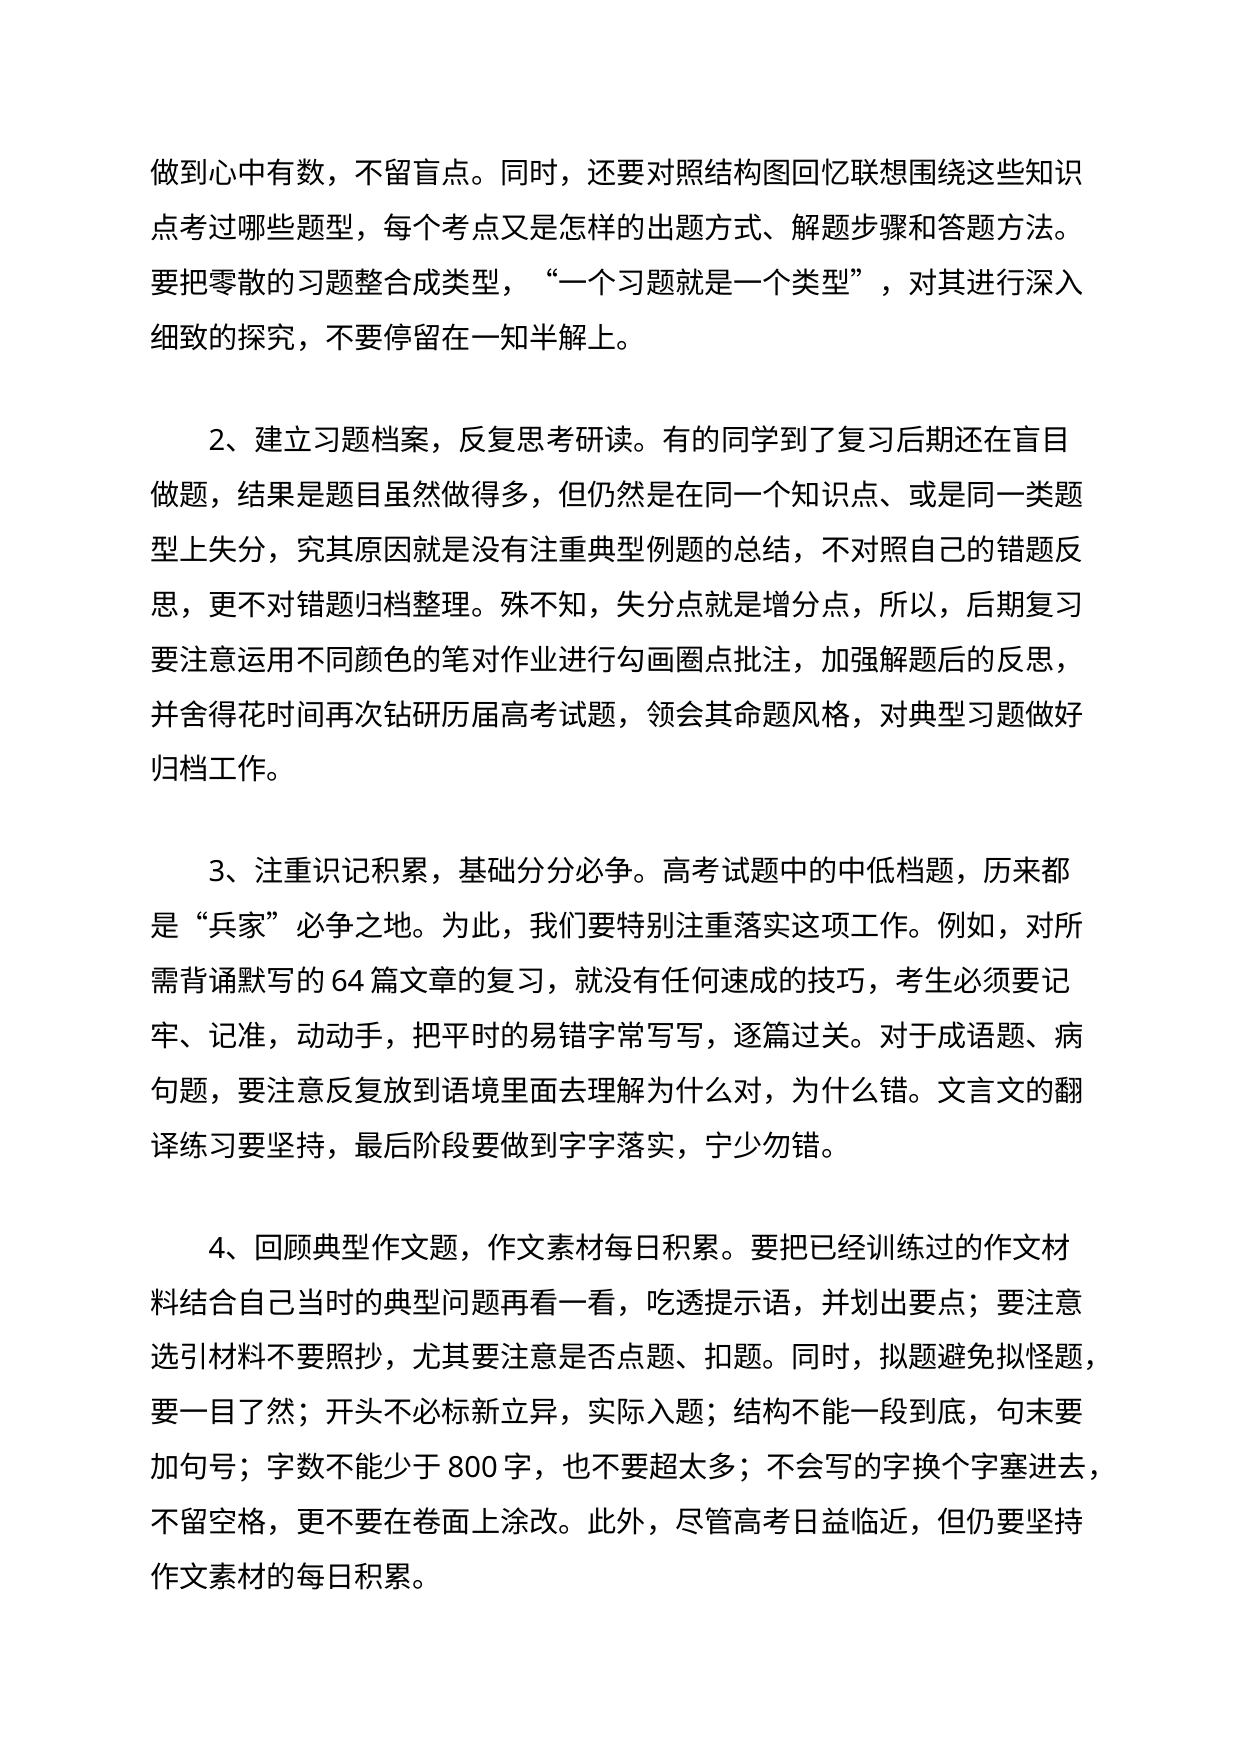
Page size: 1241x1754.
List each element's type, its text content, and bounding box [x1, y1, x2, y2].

text 2、建立习题档案，反复思考研读。有的同学到了复习后期还在盲目做题，结果是题目虽然做得多，但仍然是在同一个知识点、或是同一类题型上失分，究其原因就是没有注重典型例题的总结，不对照自己的错题反思，更不对错题归档整理。殊不知，失分点就是增分点，所以，后期复习要注意运用不同颜色的笔对作业进行勾画圈点批注，加强解题后的反思，并舍得花时间再次钻研历届高考试题，领会其命题风格，对典型习题做好归档工作。 [150, 416, 1090, 788]
text 3、注重识记积累，基础分分必争。高考试题中的中低档题，历来都是“兵家”必争之地。为此，我们要特别注重落实这项工作。例如，对所需背诵默写的64篇文章的复习，就没有任何速成的技巧，考生必须要记牢、记准，动动手，把平时的易错字常写写，逐篇过关。对于成语题、病句题，要注意反复放到语境里面去理解为什么对，为什么错。文言文的翻译练习要坚持，最后阶段要做到字字落实，宁少勿错。 [150, 848, 1090, 1165]
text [150, 150, 1090, 357]
text 4、回顾典型作文题，作文素材每日积累。要把已经训练过的作文材料结合自己当时的典型问题再看一看，吃透提示语，并划出要点；要注意选引材料不要照抄，尤其要注意是否点题、扣题。同时，拟题避免拟怪题，要一目了然；开头不必标新立异，实际入题；结构不能一段到底，句末要加句号；字数不能少于800字，也不要超太多；不会写的字换个字塞进去，不留空格，更不要在卷面上涂改。此外，尽管高考日益临近，但仍要坚持作文素材的每日积累。 [150, 1224, 1090, 1596]
